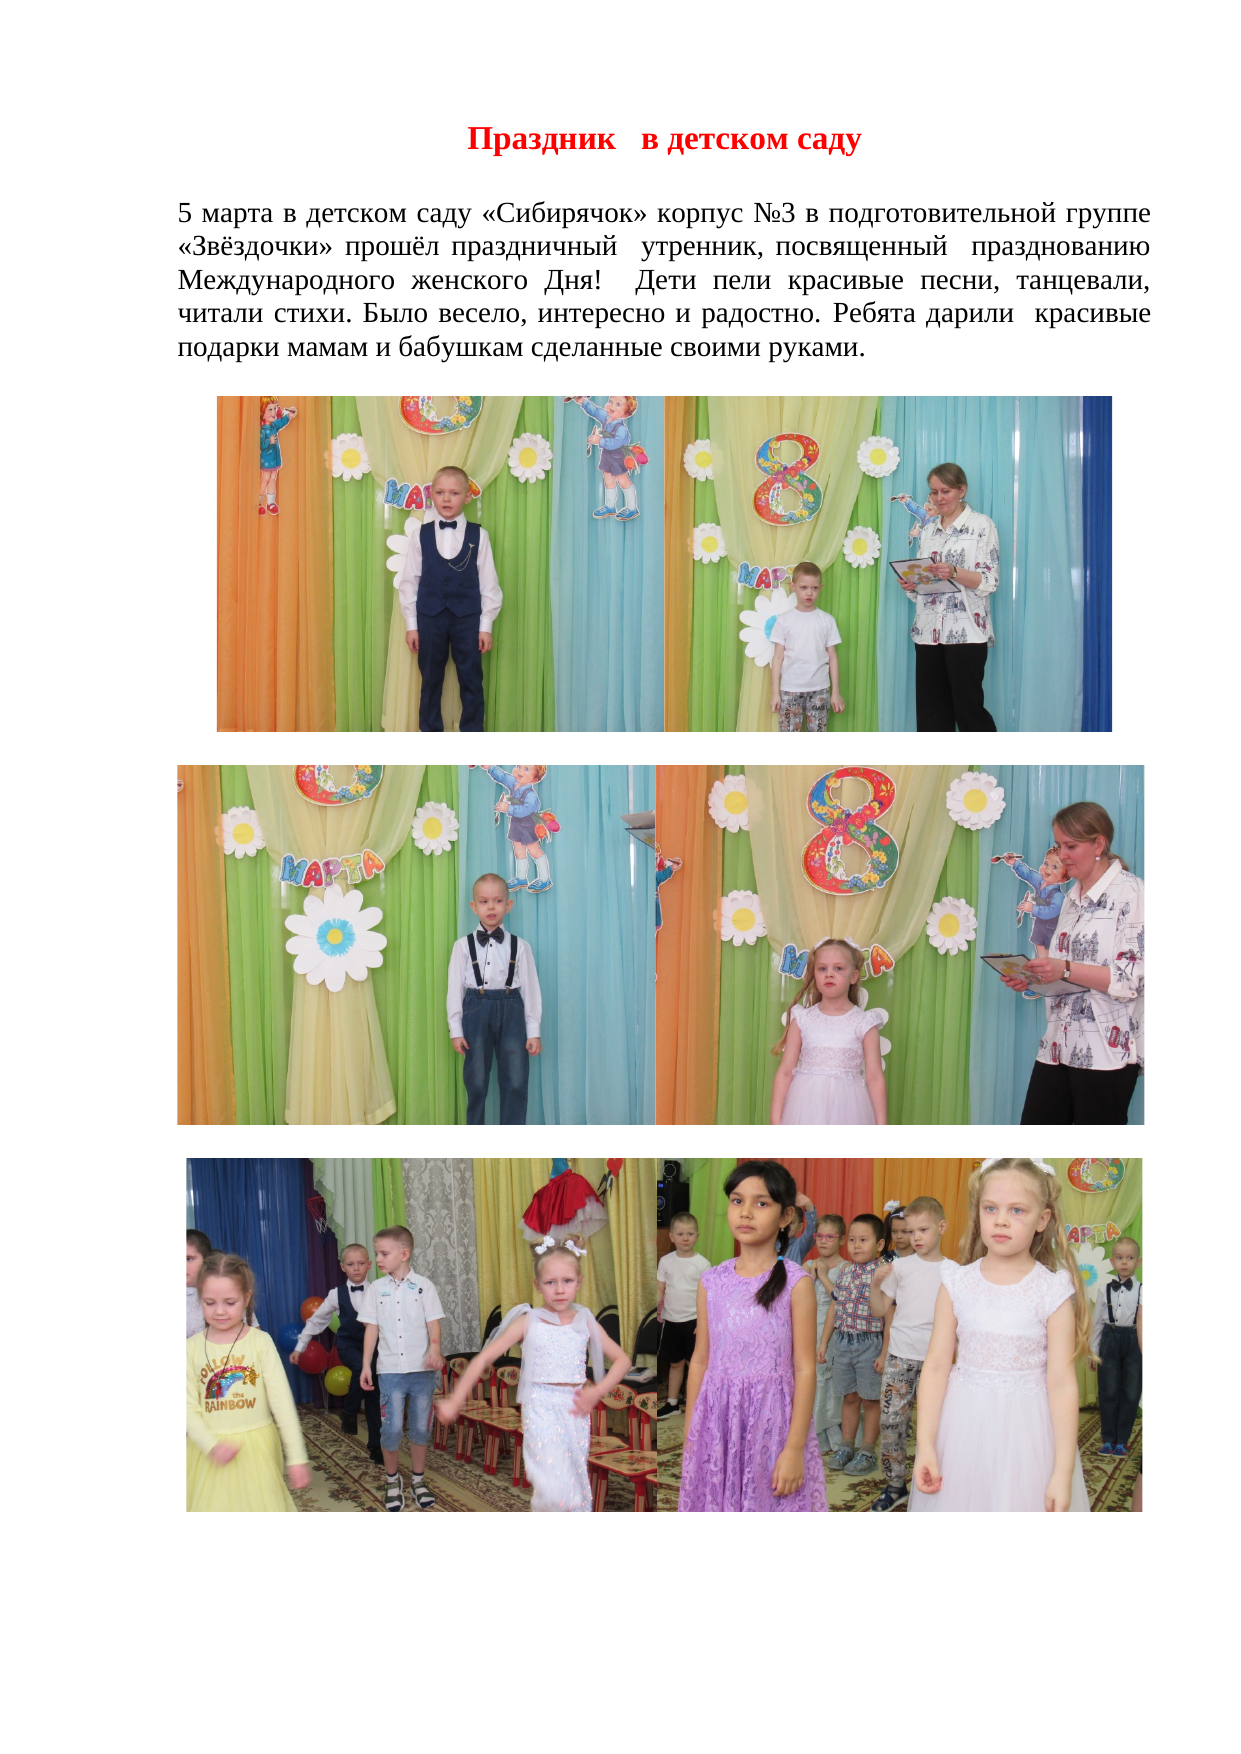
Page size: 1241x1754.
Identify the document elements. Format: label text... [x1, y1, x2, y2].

picture [186, 1158, 1143, 1512]
text 5 марта в детском саду «Сибирячок» корпус №3 в подготовительной группе «Звёздочки» прошёл праздничный утренник, посвященный празднованию Международного женского Дня! Дети пели красивые песни, танцевали, читали стихи. Было весело, интересно и радостно. Ребята дарили красивые подарки мамам и бабушкам сделанные своими руками. [177, 195, 1152, 362]
picture [177, 765, 1145, 1125]
text Праздник в детском саду [177, 118, 1152, 156]
picture [216, 396, 1113, 732]
